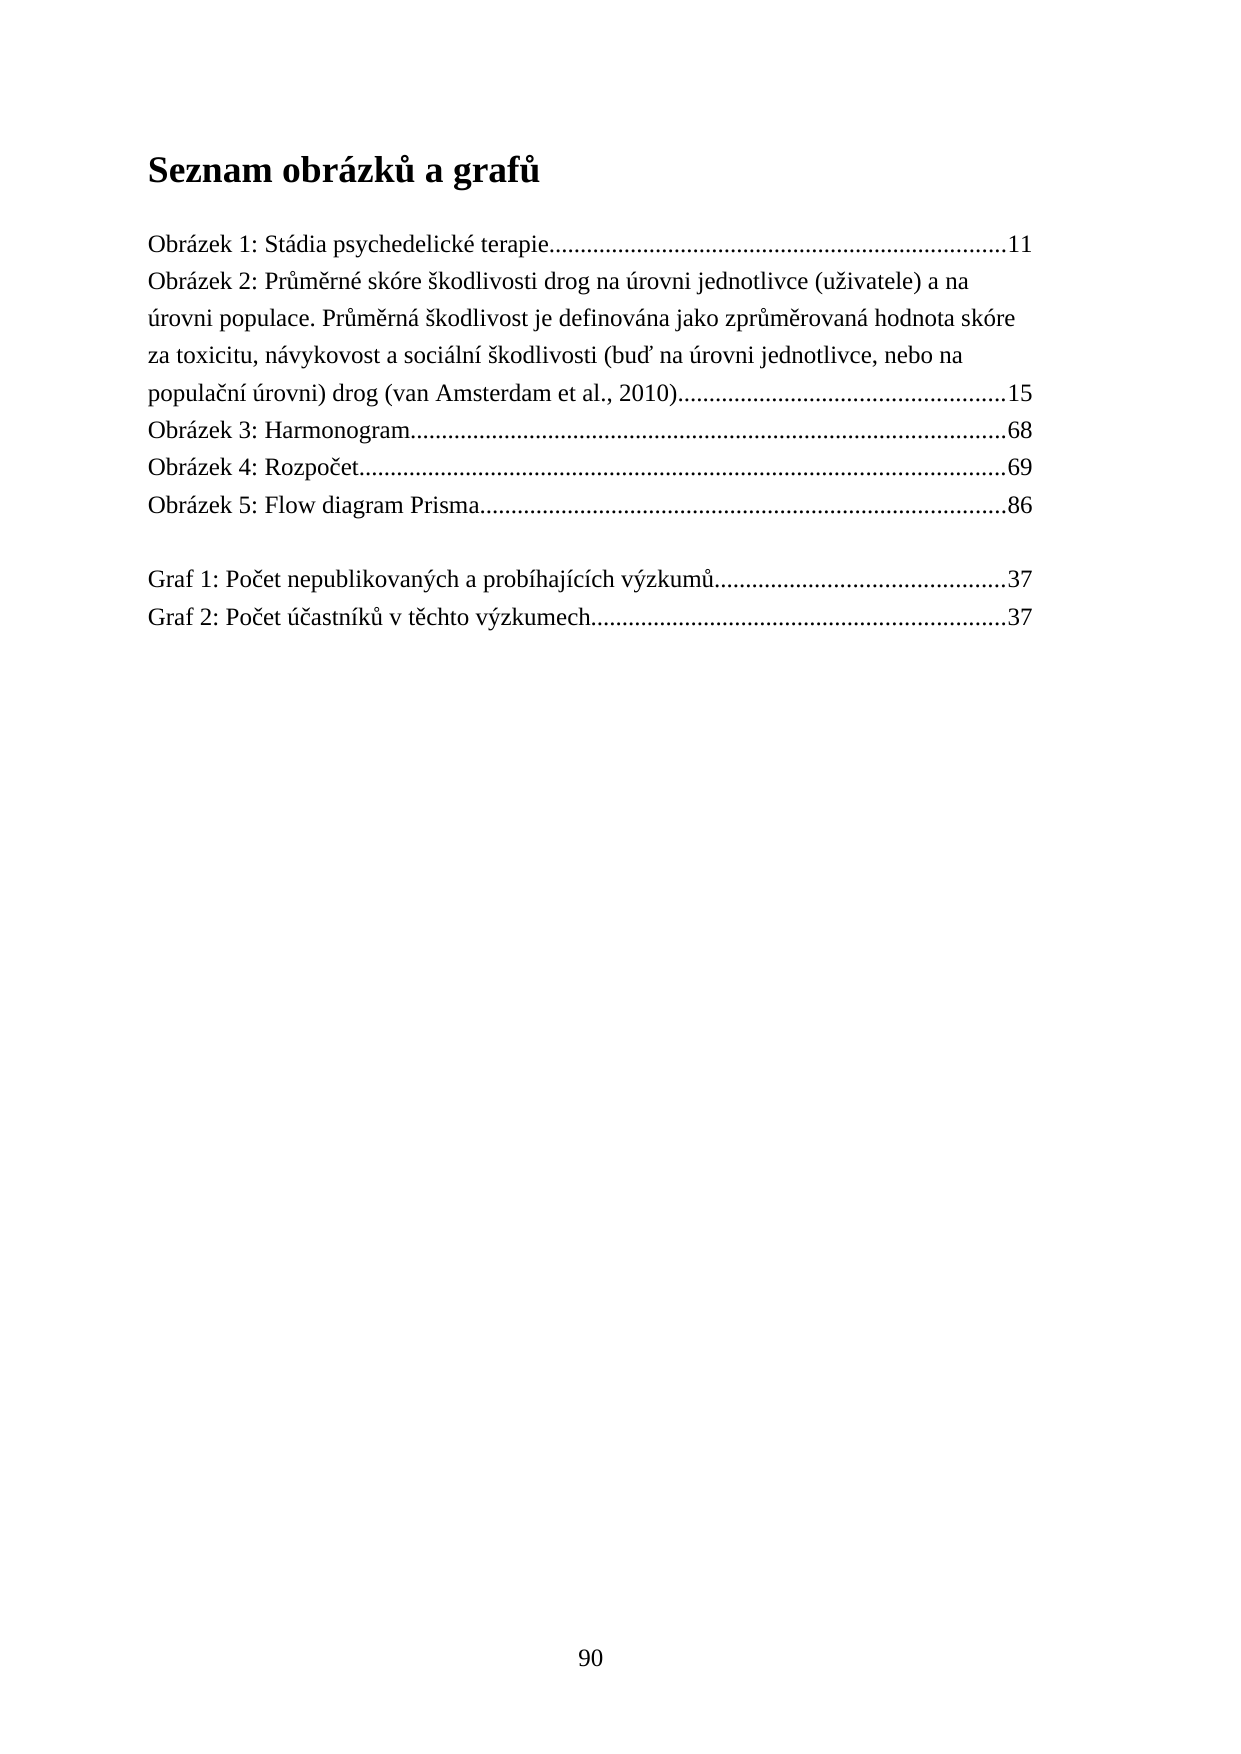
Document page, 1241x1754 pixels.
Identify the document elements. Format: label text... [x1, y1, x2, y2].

text Graf 1: Počet nepublikovaných a probíhajících výzkumů 37 [148, 564, 1033, 593]
text Obrázek 1: Stádia psychedelické terapie 11 [148, 229, 1033, 257]
text Obrázek 5: Flow diagram Prisma 86 [148, 490, 1033, 518]
text Graf 2: Počet účastníků v těchto výzkumech 37 [148, 602, 1033, 630]
text Obrázek 2: Průměrné skóre škodlivosti drog na úrovni jednotlivce (uživatele) a na úrovni populace. Průměrná škodlivost je definována jako zprůměrovaná hodnota skóre za toxicitu, návykovost a sociální škodlivosti (buď na úrovni jednotlivce, nebo na populační úrovni) drog (van Amsterdam et al., 2010). 15 [148, 266, 1033, 407]
subtitle Seznam obrázků a grafů [148, 148, 1033, 191]
text Obrázek 4: Rozpočet 69 [148, 452, 1033, 481]
text Obrázek 3: Harmonogram 68 [148, 415, 1033, 444]
